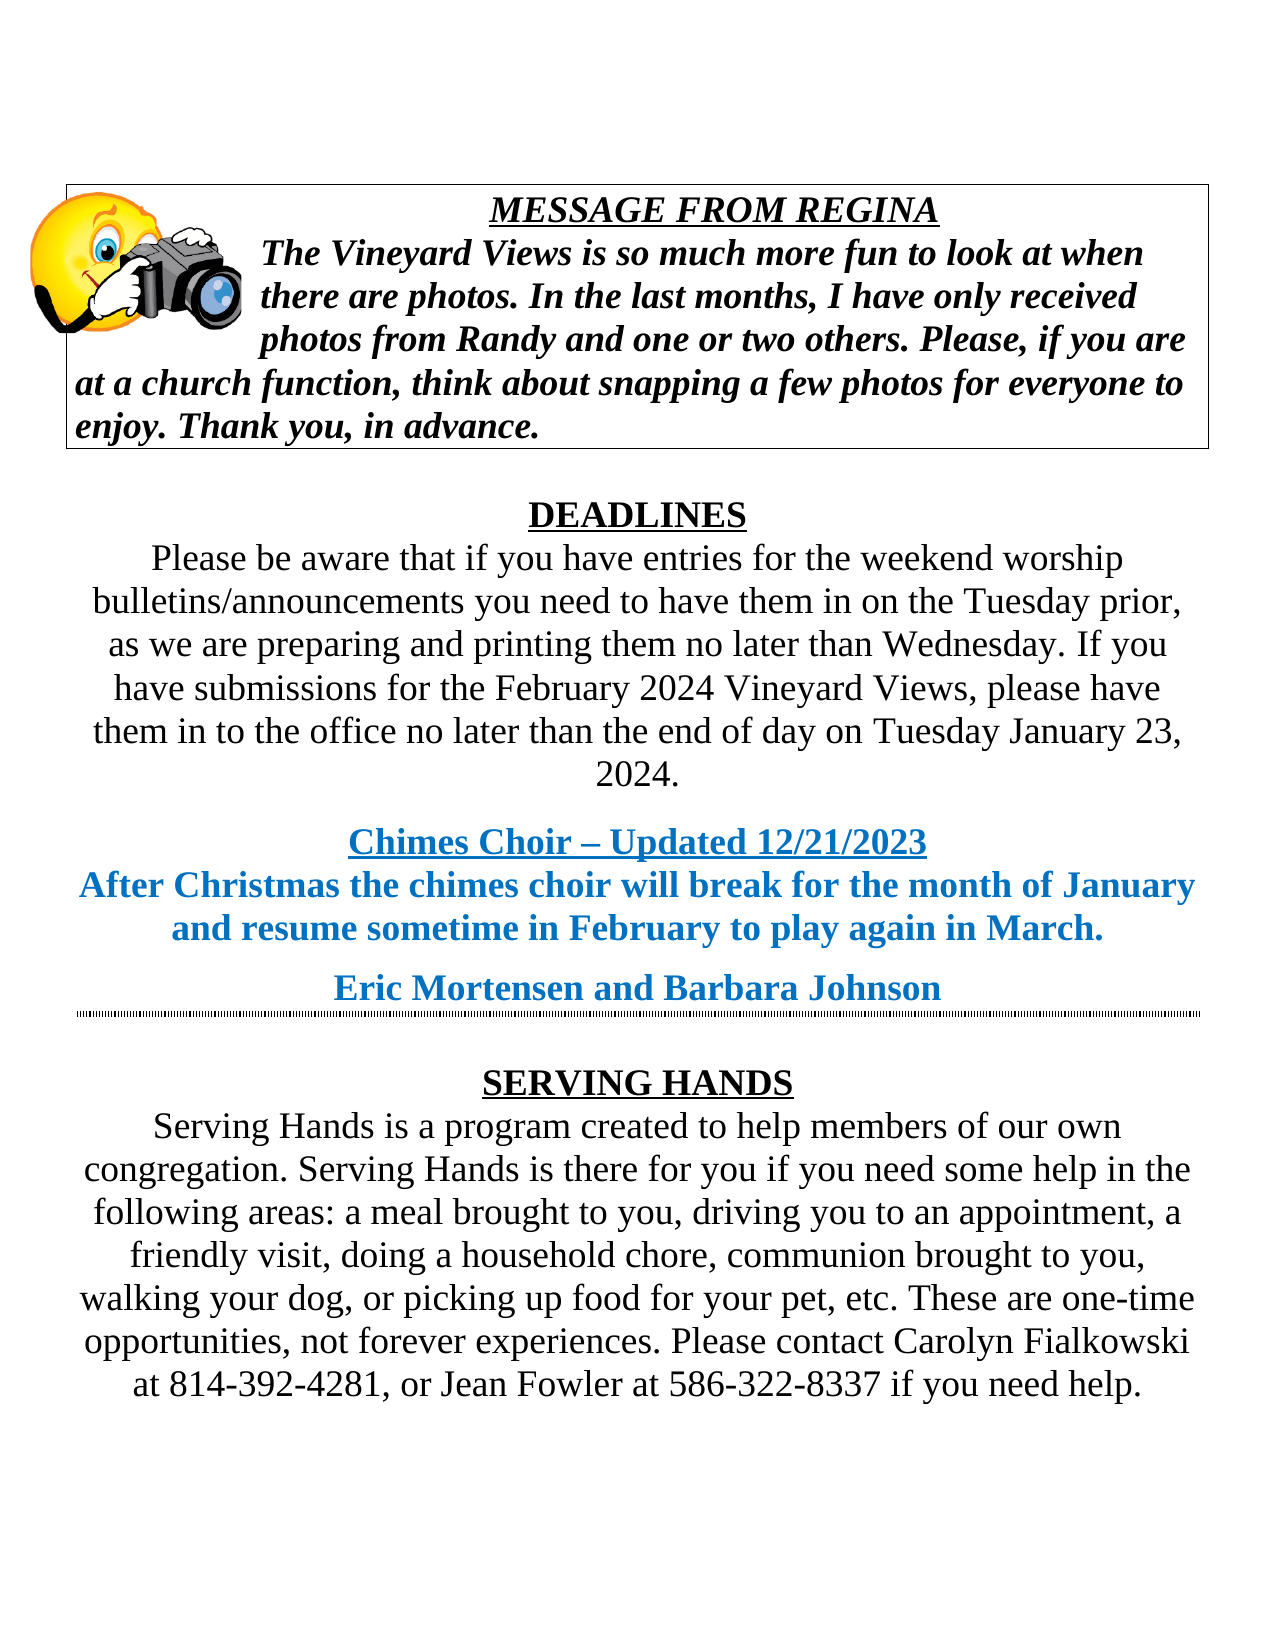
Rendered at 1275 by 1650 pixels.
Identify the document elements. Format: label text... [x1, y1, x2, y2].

text After Christmas the chimes choir will break for the month of January and resume sometime in February to play again in March. [75, 862, 1200, 949]
text Please be aware that if you have entries for the weekend worship bulletins/announcements you need to have them in on the Tuesday prior, as we are preparing and printing them no later than Wednesday. If you have submissions for the February 2024 Vineyard Views, please have them in to the office no later than the end of day on Tuesday January 23, 2024. [75, 536, 1200, 794]
text DEADLINES [75, 492, 1200, 536]
text Serving Hands is a program created to help members of our own congregation. Serving Hands is there for you if you need some help in the following areas: a meal brought to you, driving you to an appointment, a friendly visit, doing a household chore, communion brought to you, walking your dog, or picking up food for your pet, etc. These are one-time opportunities, not forever experiences. Please contact Carolyn Fialkowski at 814-392-4281, or Jean Fowler at 586-322-8337 if you need help. [75, 1103, 1200, 1405]
text SERVING HANDS [75, 1060, 1200, 1103]
text MESSAGE FROM REGINA [67, 185, 1208, 227]
text The Vineyard Views is so much more fun to look at when there are photos. In the last months, I have only received photos from Randy and one or two others. Please, if you are at a church function, think about snapping a few photos for everyone to enjoy. Thank you, in advance. [67, 227, 1208, 448]
text Chimes Choir – Updated 12/21/2023 [75, 819, 1200, 862]
picture [28, 191, 241, 332]
text Eric Mortensen and Barbara Johnson [75, 965, 1200, 1017]
